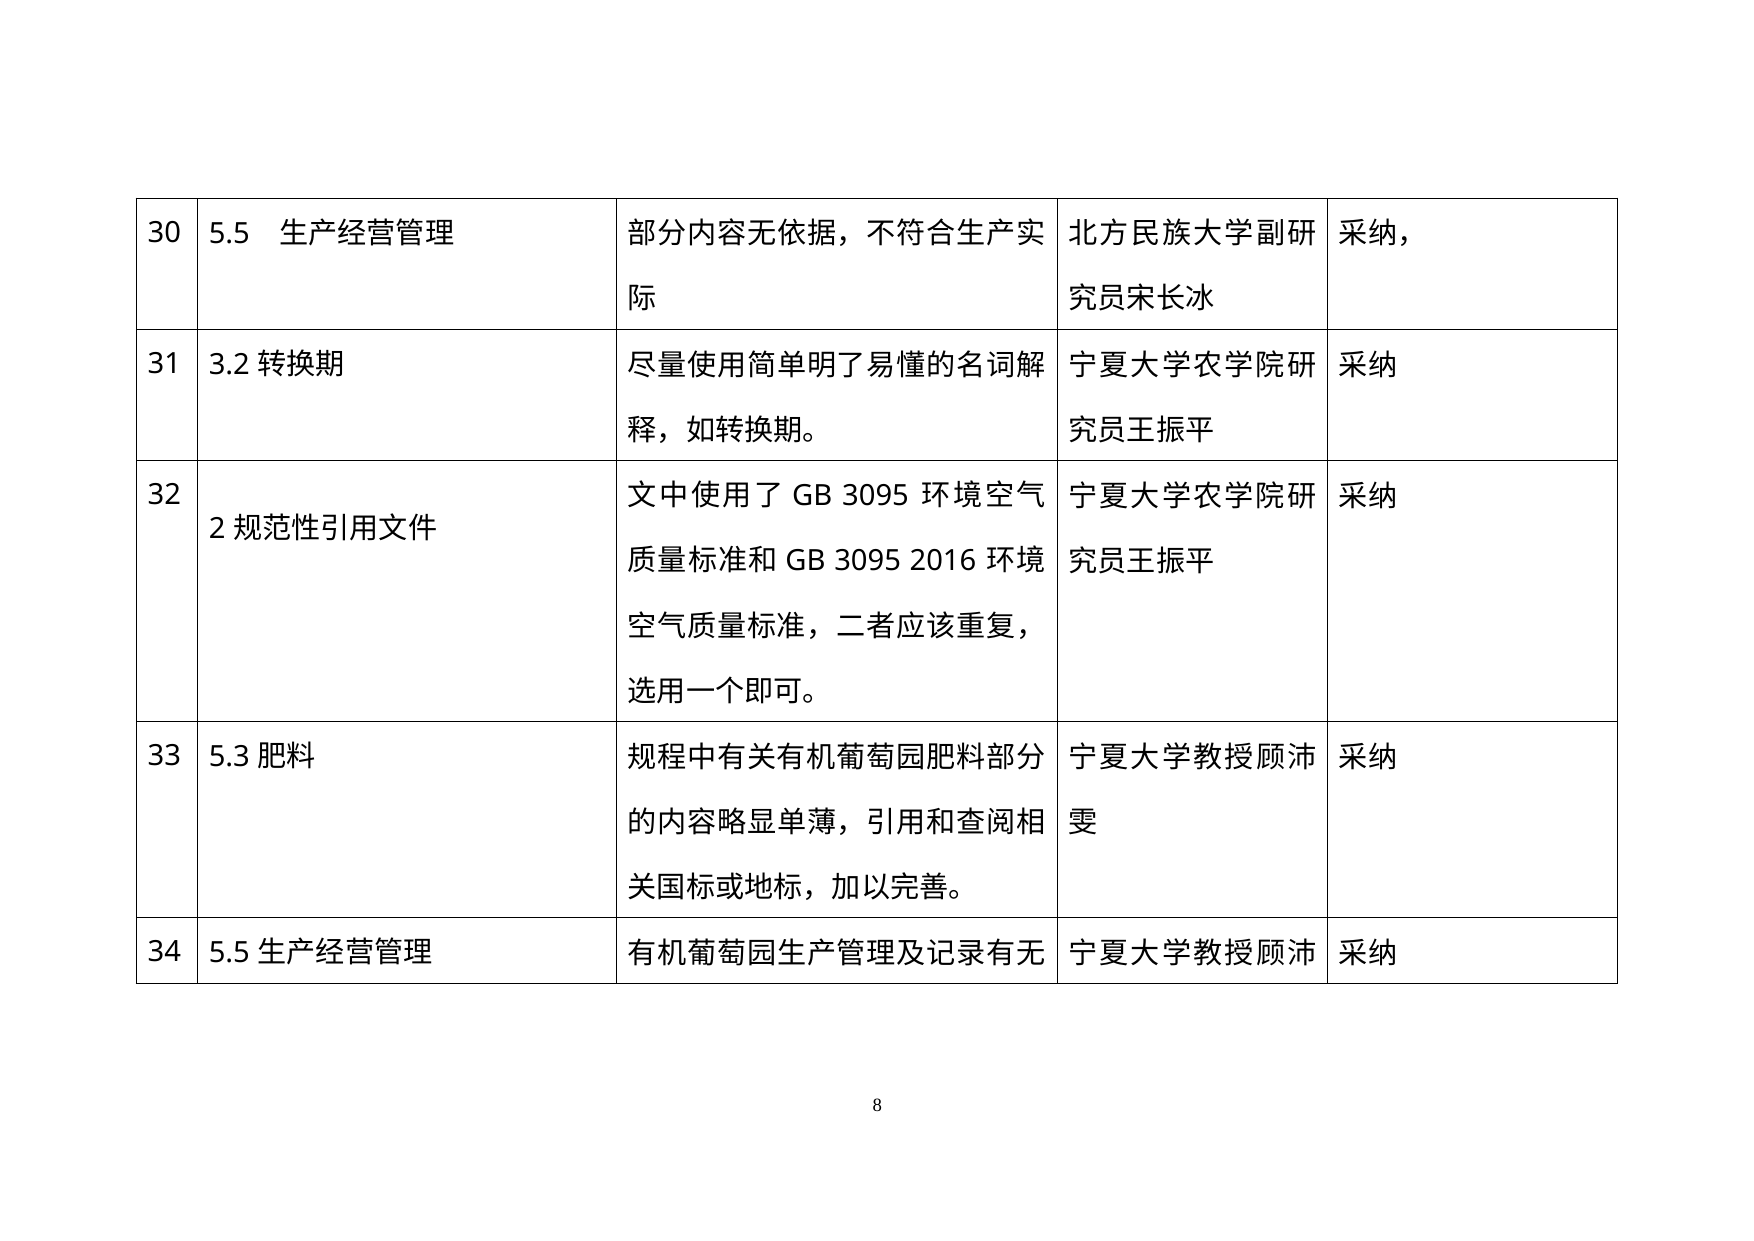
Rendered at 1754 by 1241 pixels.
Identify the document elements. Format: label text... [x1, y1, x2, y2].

table_cell 31 [137, 330, 197, 460]
table_cell 采纳 [1328, 461, 1617, 721]
table_cell 采纳 [1328, 918, 1617, 983]
table_cell 宁夏大学教授顾沛雯 [1058, 918, 1327, 983]
table_cell 尽量使用简单明了易懂的名词解释，如转换期。 [617, 330, 1057, 460]
table_cell 34 [137, 918, 197, 983]
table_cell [617, 918, 1057, 983]
table_cell 采纳， [1328, 199, 1617, 329]
table_cell 宁夏大学农学院研究员王振平 [1058, 461, 1327, 721]
table_cell 规程中有关有机葡萄园肥料部分的内容略显单薄，引用和查阅相关国标或地标，加以完善。 [617, 722, 1057, 917]
table_cell 宁夏大学农学院研究员王振平 [1058, 330, 1327, 460]
table_cell 采纳 [1328, 722, 1617, 917]
table_cell 5.5 生产经营管理 [198, 199, 616, 329]
table_cell 30 [137, 199, 197, 329]
table_cell 5.3 肥料 [198, 722, 616, 917]
table_cell 33 [137, 722, 197, 917]
table_cell 部分内容无依据，不符合生产实际 [617, 199, 1057, 329]
table_cell 32 [137, 461, 197, 721]
table_cell 3.2 转换期 [198, 330, 616, 460]
table_cell 文中使用了GB 3095 环境空气质量标准和GB 3095 2016 环境空气质量标准，二者应该重复，选用一个即可。 [617, 461, 1057, 721]
table_cell 采纳 [1328, 330, 1617, 460]
table_cell 5.5 生产经营管理 [198, 918, 616, 983]
table_cell 宁夏大学教授顾沛雯 [1058, 722, 1327, 917]
table_cell 2 规范性引用文件 [198, 461, 616, 721]
table_cell 北方民族大学副研究员宋长冰 [1058, 199, 1327, 329]
